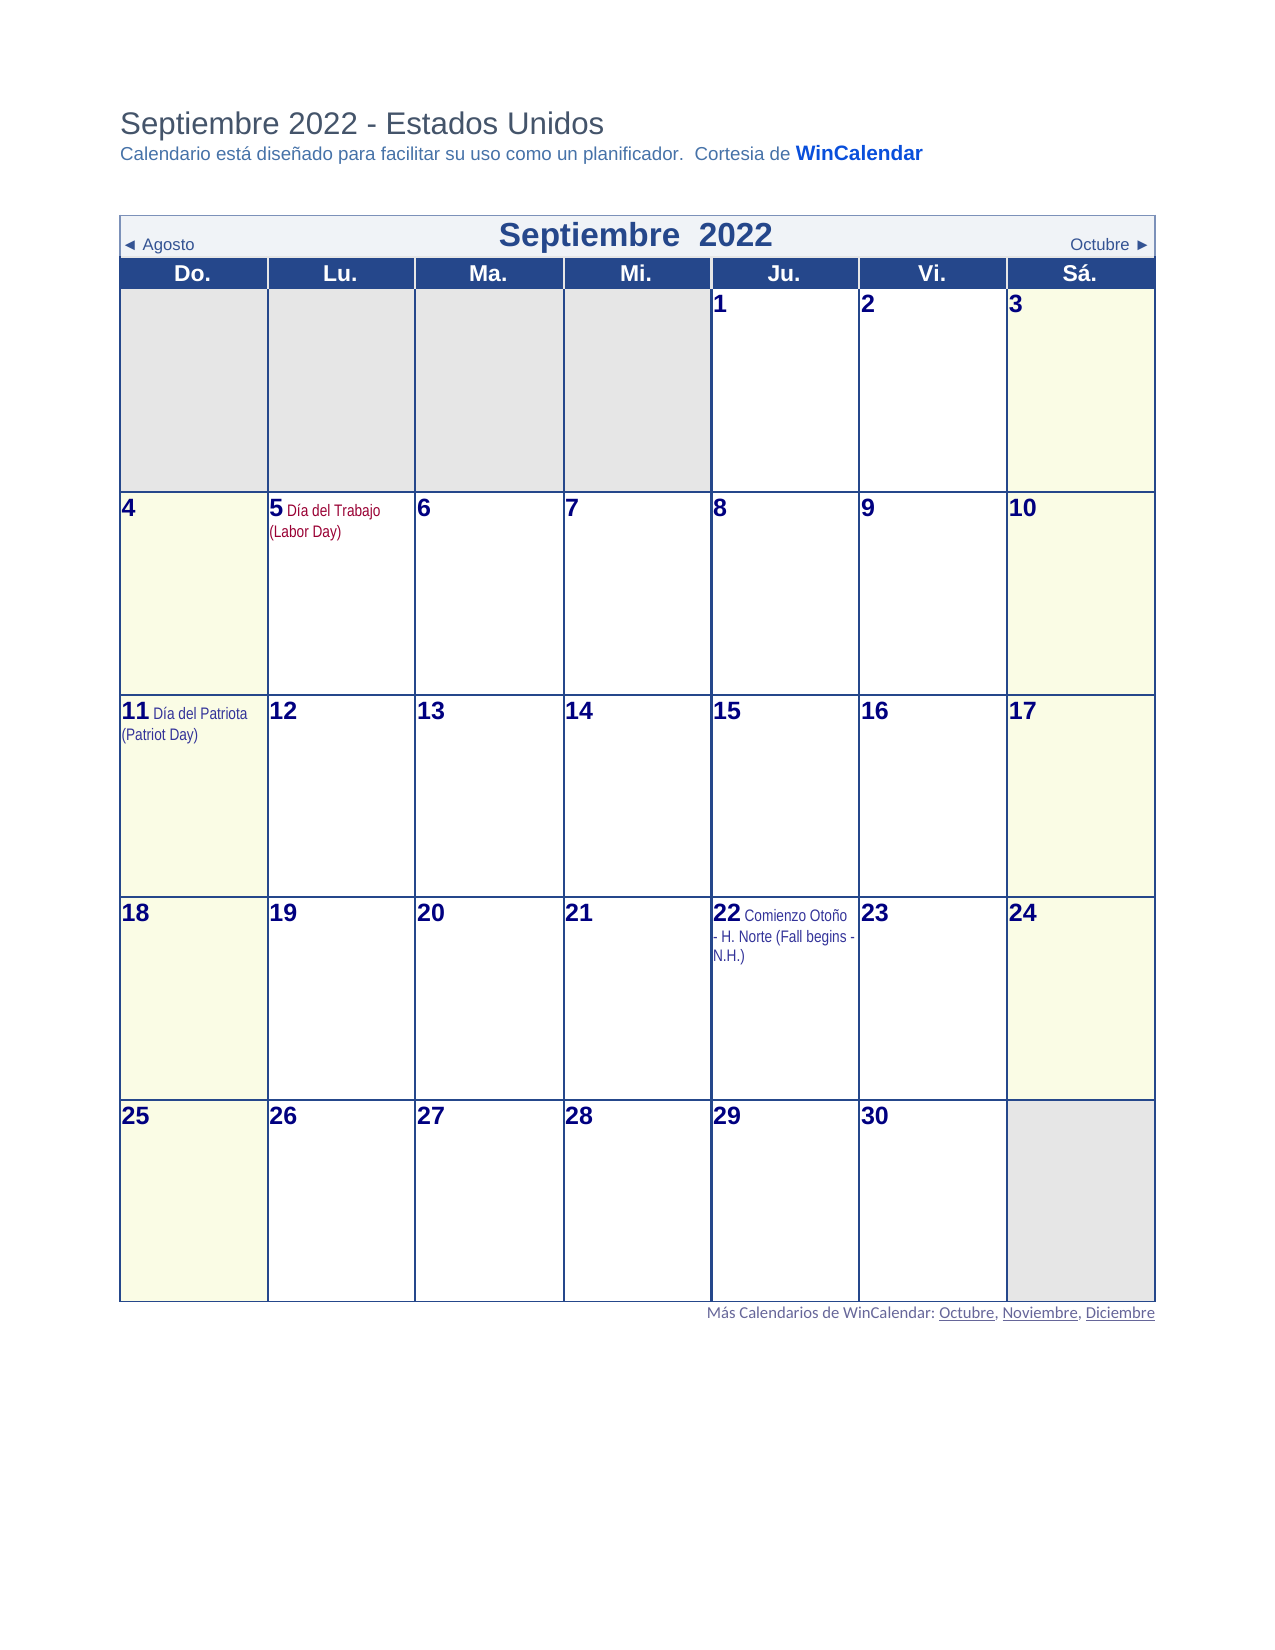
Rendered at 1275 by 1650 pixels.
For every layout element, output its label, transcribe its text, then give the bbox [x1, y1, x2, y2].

table_cell Vi. [860, 258, 1006, 289]
table_cell 3 [1008, 289, 1154, 491]
text Septiembre 2022 - Estados Unidos Calendario está diseñado para facilitar su uso como un planificador. Cortesia de WinCalendar [120, 105, 1155, 193]
table_cell [416, 289, 563, 491]
table_cell 2 [860, 289, 1006, 491]
table_cell 14 [565, 696, 710, 896]
table_cell 23 [860, 898, 1006, 1099]
table_cell 30 [860, 1101, 1006, 1301]
table_cell 21 [565, 898, 710, 1099]
text Más Calendarios de WinCalendar: Octubre, Noviembre, Diciembre [120, 1302, 1155, 1322]
table_cell Ma. [416, 258, 563, 289]
table_cell 27 [416, 1101, 563, 1301]
table_cell 29 [713, 1101, 858, 1301]
table_cell 11 Día del Patriota (Patriot Day) [121, 696, 267, 896]
table_cell Do. [121, 258, 267, 289]
table_cell Sá. [1008, 258, 1154, 289]
table_cell 6 [416, 493, 563, 694]
table_cell 16 [860, 696, 1006, 896]
table_cell 5 Día del Trabajo (Labor Day) [269, 493, 414, 694]
table_header Septiembre 2022 [268, 216, 1007, 256]
table_cell 22 Comienzo Otoño - H. Norte (Fall begins - N.H.) [713, 898, 858, 1099]
table_cell [565, 289, 710, 491]
table_cell 20 [416, 898, 563, 1099]
table_cell [269, 289, 414, 491]
table_cell Mi. [565, 258, 710, 289]
table_cell 4 [121, 493, 267, 694]
table_cell 10 [1008, 493, 1154, 694]
table_header ◄ Agosto [121, 216, 268, 256]
table_header Octubre ► [1007, 216, 1154, 256]
table_cell 18 [121, 898, 267, 1099]
table_cell 25 [121, 1101, 267, 1301]
table_cell 1 [713, 289, 858, 491]
table_cell 12 [269, 696, 414, 896]
table_cell 13 [416, 696, 563, 896]
table_cell [1008, 1101, 1154, 1301]
table_cell Lu. [269, 258, 414, 289]
table_cell 24 [1008, 898, 1154, 1099]
table_cell 19 [269, 898, 414, 1099]
table_cell 26 [269, 1101, 414, 1301]
table_cell 28 [565, 1101, 710, 1301]
table_cell 8 [713, 493, 858, 694]
table_cell 9 [860, 493, 1006, 694]
table_cell Ju. [713, 258, 858, 289]
table_cell [121, 289, 267, 491]
table_cell 7 [565, 493, 710, 694]
table_cell 17 [1008, 696, 1154, 896]
table_cell 15 [713, 696, 858, 896]
